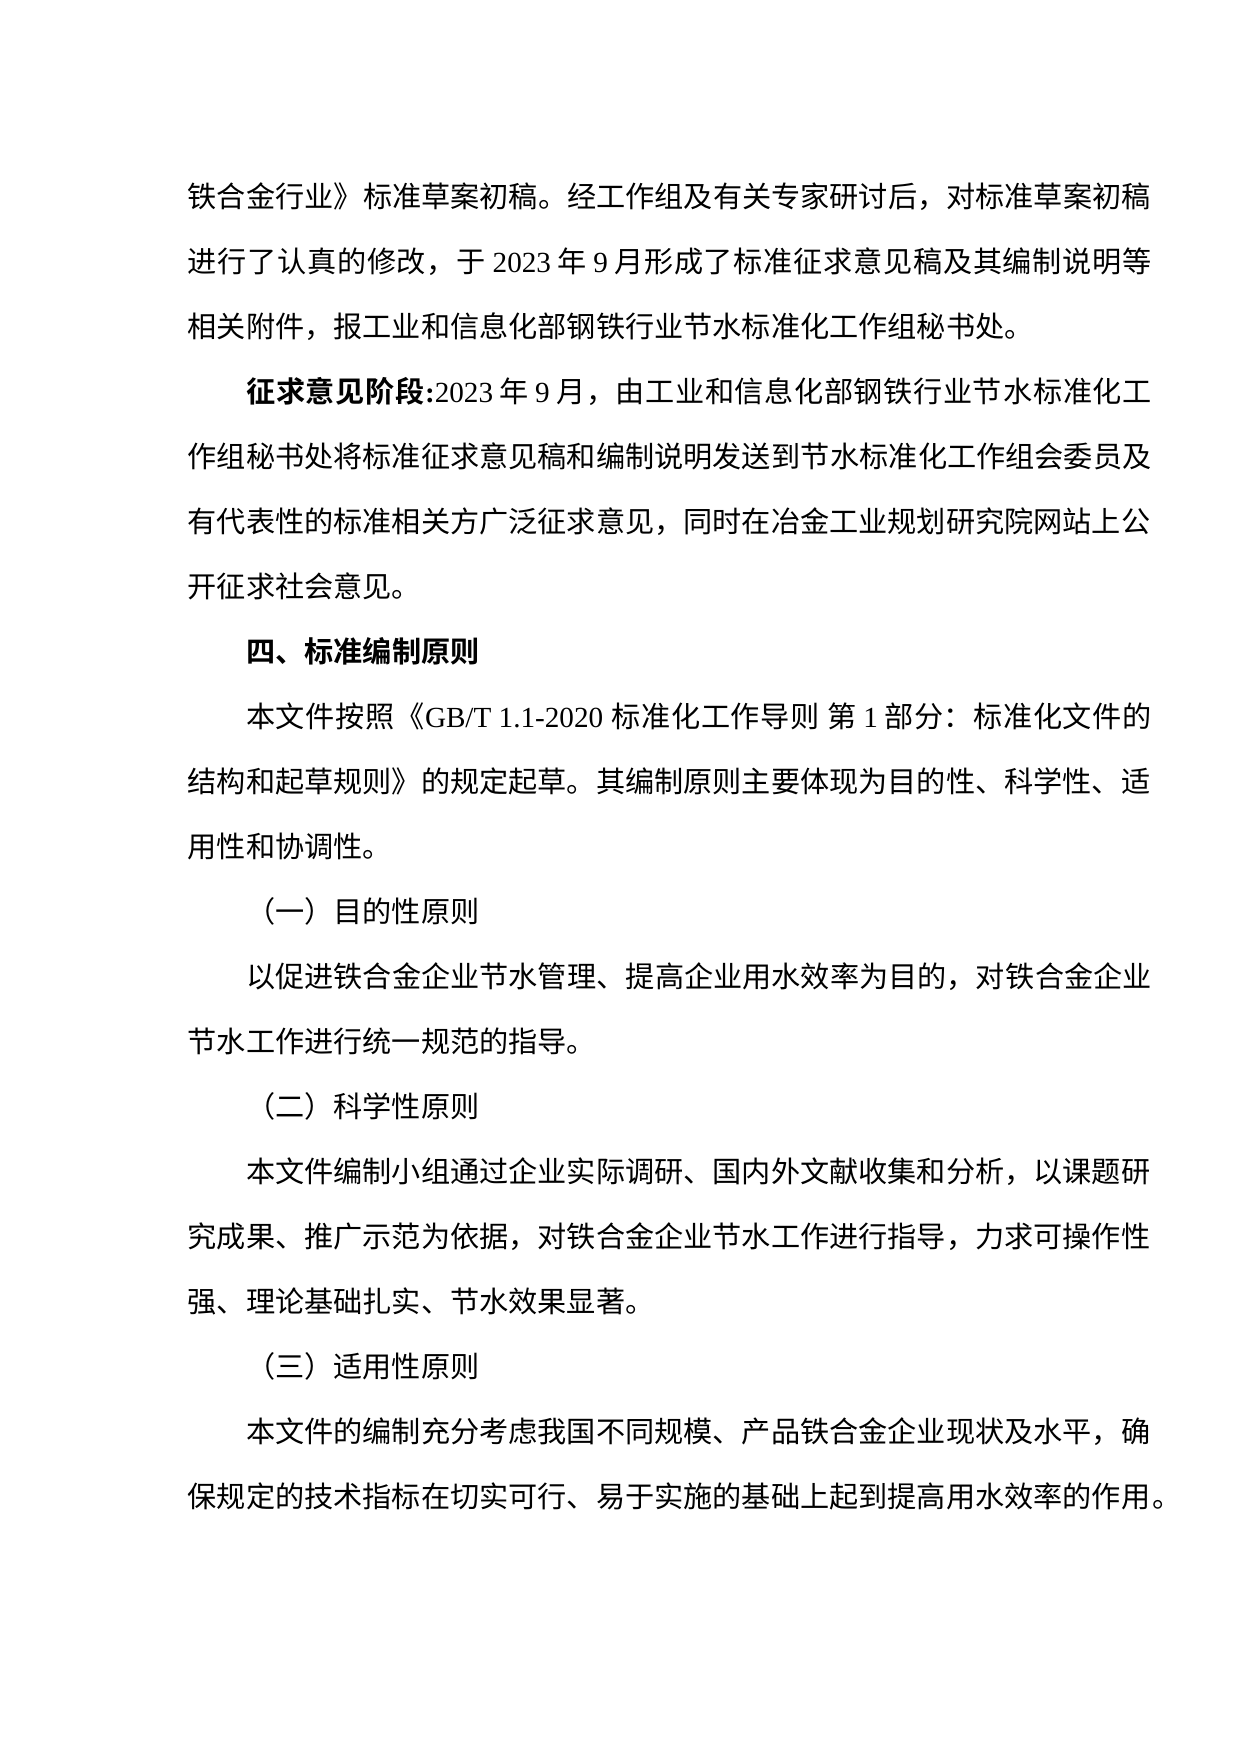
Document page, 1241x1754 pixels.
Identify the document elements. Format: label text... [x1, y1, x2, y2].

text 征求意见阶段:2023年9月，由工业和信息化部钢铁行业节水标准化工作组秘书处将标准征求意见稿和编制说明发送到节水标准化工作组会委员及有代表性的标准相关方广泛征求意见，同时在冶金工业规划研究院网站上公开征求社会意见。 [187, 357, 1152, 617]
text （一）目的性原则 [187, 877, 1152, 942]
text 本文件的编制充分考虑我国不同规模、产品铁合金企业现状及水平，确保规定的技术指标在切实可行、易于实施的基础上起到提高用水效率的作用。 [187, 1397, 1152, 1559]
text 本文件编制小组通过企业实际调研、国内外文献收集和分析，以课题研究成果、推广示范为依据，对铁合金企业节水工作进行指导，力求可操作性强、理论基础扎实、节水效果显著。 [187, 1137, 1152, 1332]
text 以促进铁合金企业节水管理、提高企业用水效率为目的，对铁合金企业节水工作进行统一规范的指导。 [187, 942, 1152, 1072]
text 本文件按照《GB/T 1.1-2020 标准化工作导则 第1部分：标准化文件的结构和起草规则》的规定起草。其编制原则主要体现为目的性、科学性、适用性和协调性。 [187, 682, 1152, 877]
text （三）适用性原则 [187, 1332, 1152, 1397]
text 四、标准编制原则 [187, 617, 1152, 682]
text （二）科学性原则 [187, 1072, 1152, 1137]
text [187, 162, 1152, 357]
